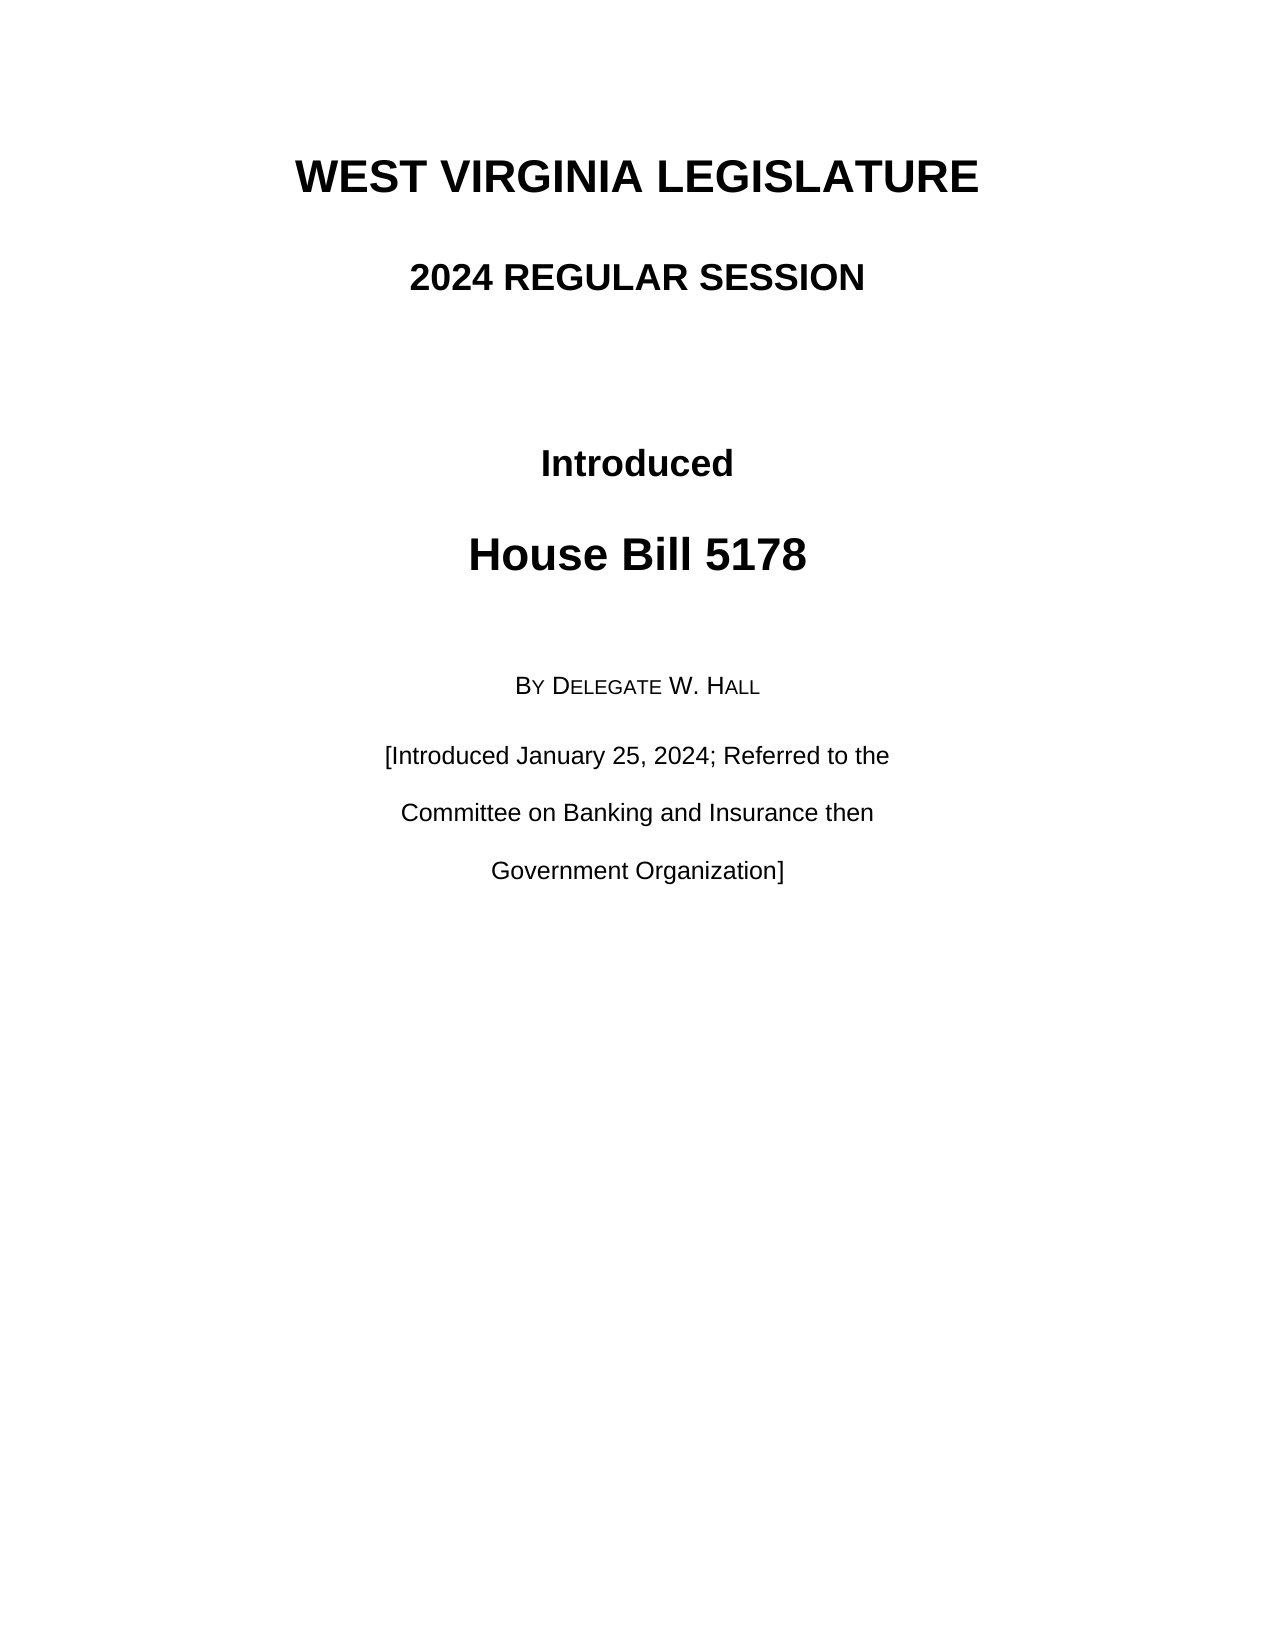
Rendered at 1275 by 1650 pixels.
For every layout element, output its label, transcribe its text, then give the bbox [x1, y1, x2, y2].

title WEST virginia legislature [150, 150, 1125, 203]
text Bill [150, 528, 1125, 581]
title 2024 regular session [150, 255, 1125, 298]
text [] [337, 741, 937, 884]
text By [337, 671, 937, 699]
